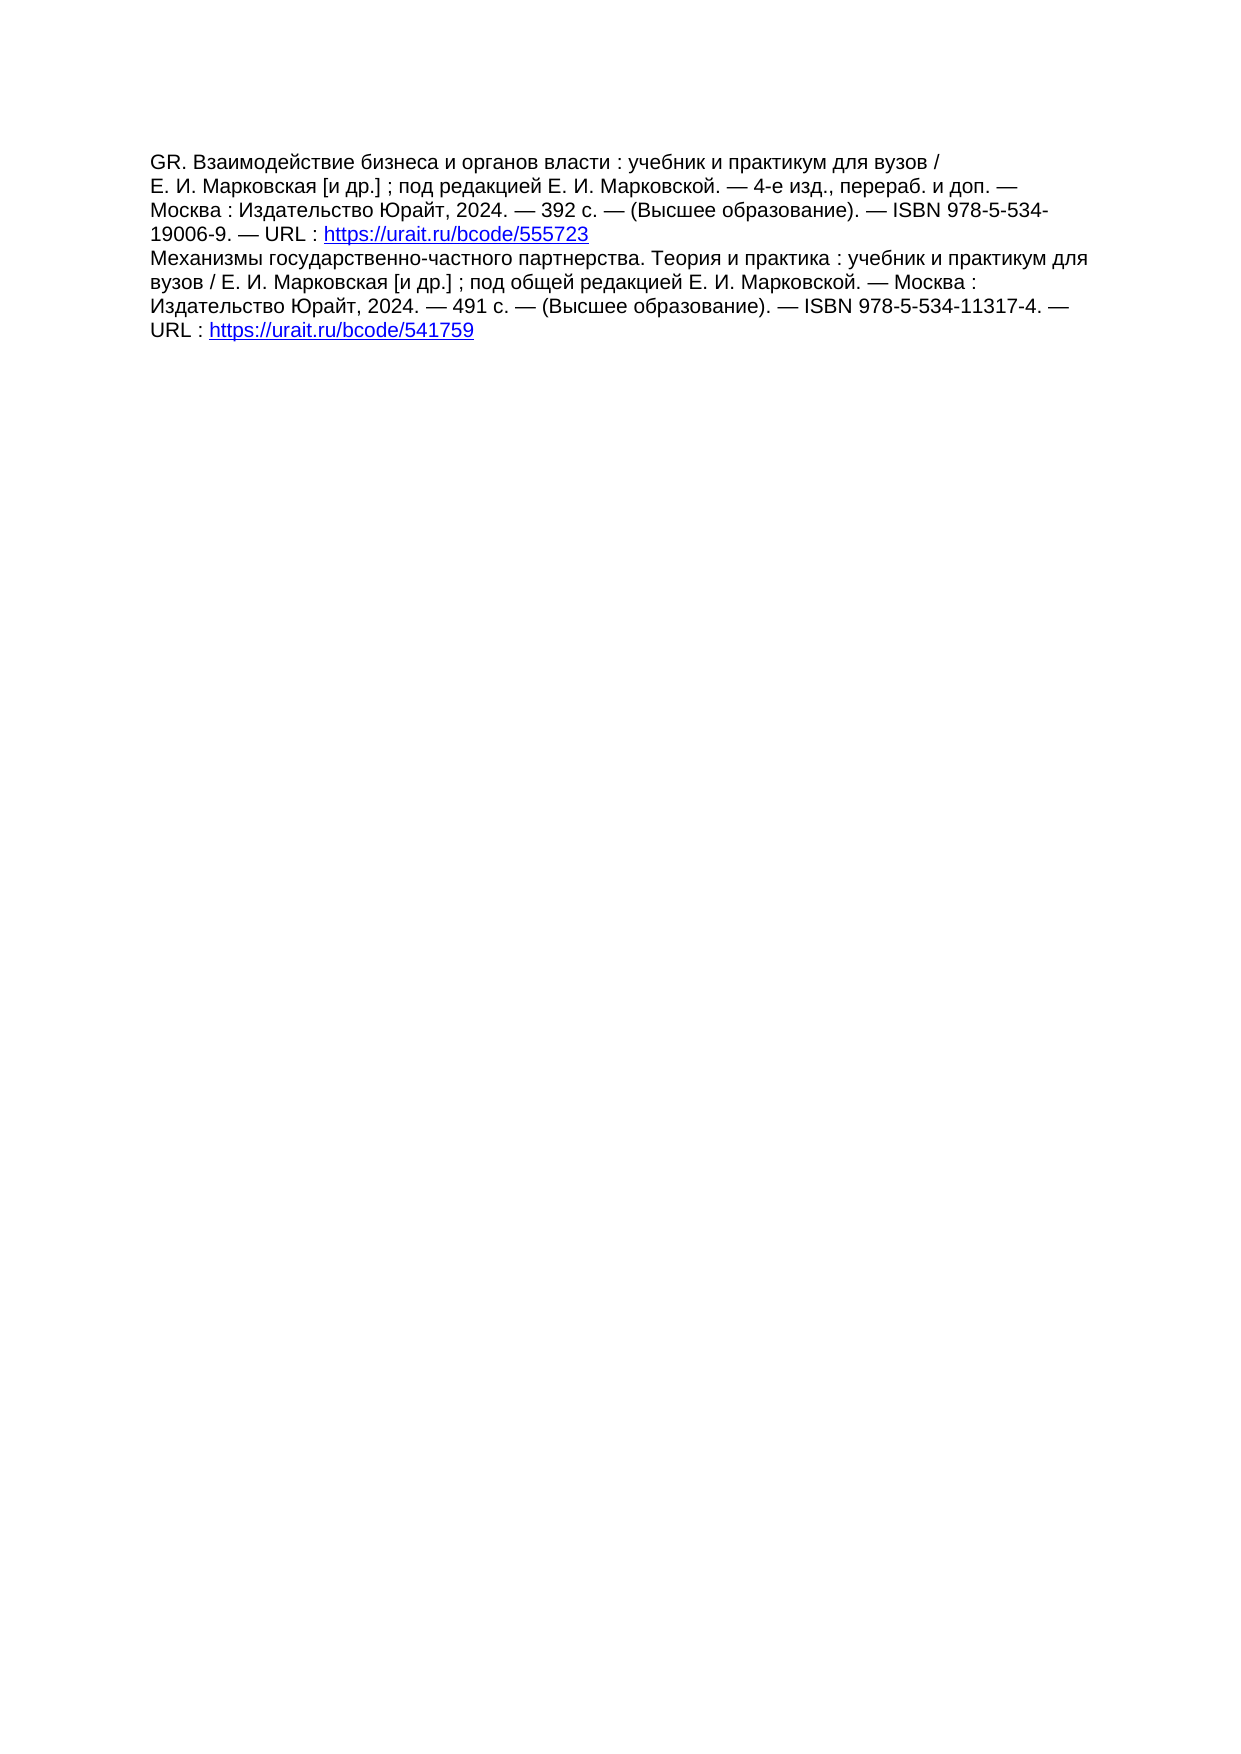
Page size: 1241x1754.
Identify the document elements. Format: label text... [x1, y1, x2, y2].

text GR. Взаимодействие бизнеса и органов власти : учебник и практикум для вузов / Е. И. Марковская [и др.] ; под редакцией Е. И. Марковской. — 4-е изд., перераб. и доп. — Москва : Издательство Юрайт, 2024. — 392 с. — (Высшее образование). — ISBN 978-5-534-19006-9. — URL : https://urait.ru/bcode/555723 [150, 150, 1090, 246]
text Механизмы государственно-частного партнерства. Теория и практика : учебник и практикум для вузов / Е. И. Марковская [и др.] ; под общей редакцией Е. И. Марковской. — Москва : Издательство Юрайт, 2024. — 491 с. — (Высшее образование). — ISBN 978-5-534-11317-4. — URL : https://urait.ru/bcode/541759 [150, 246, 1090, 342]
